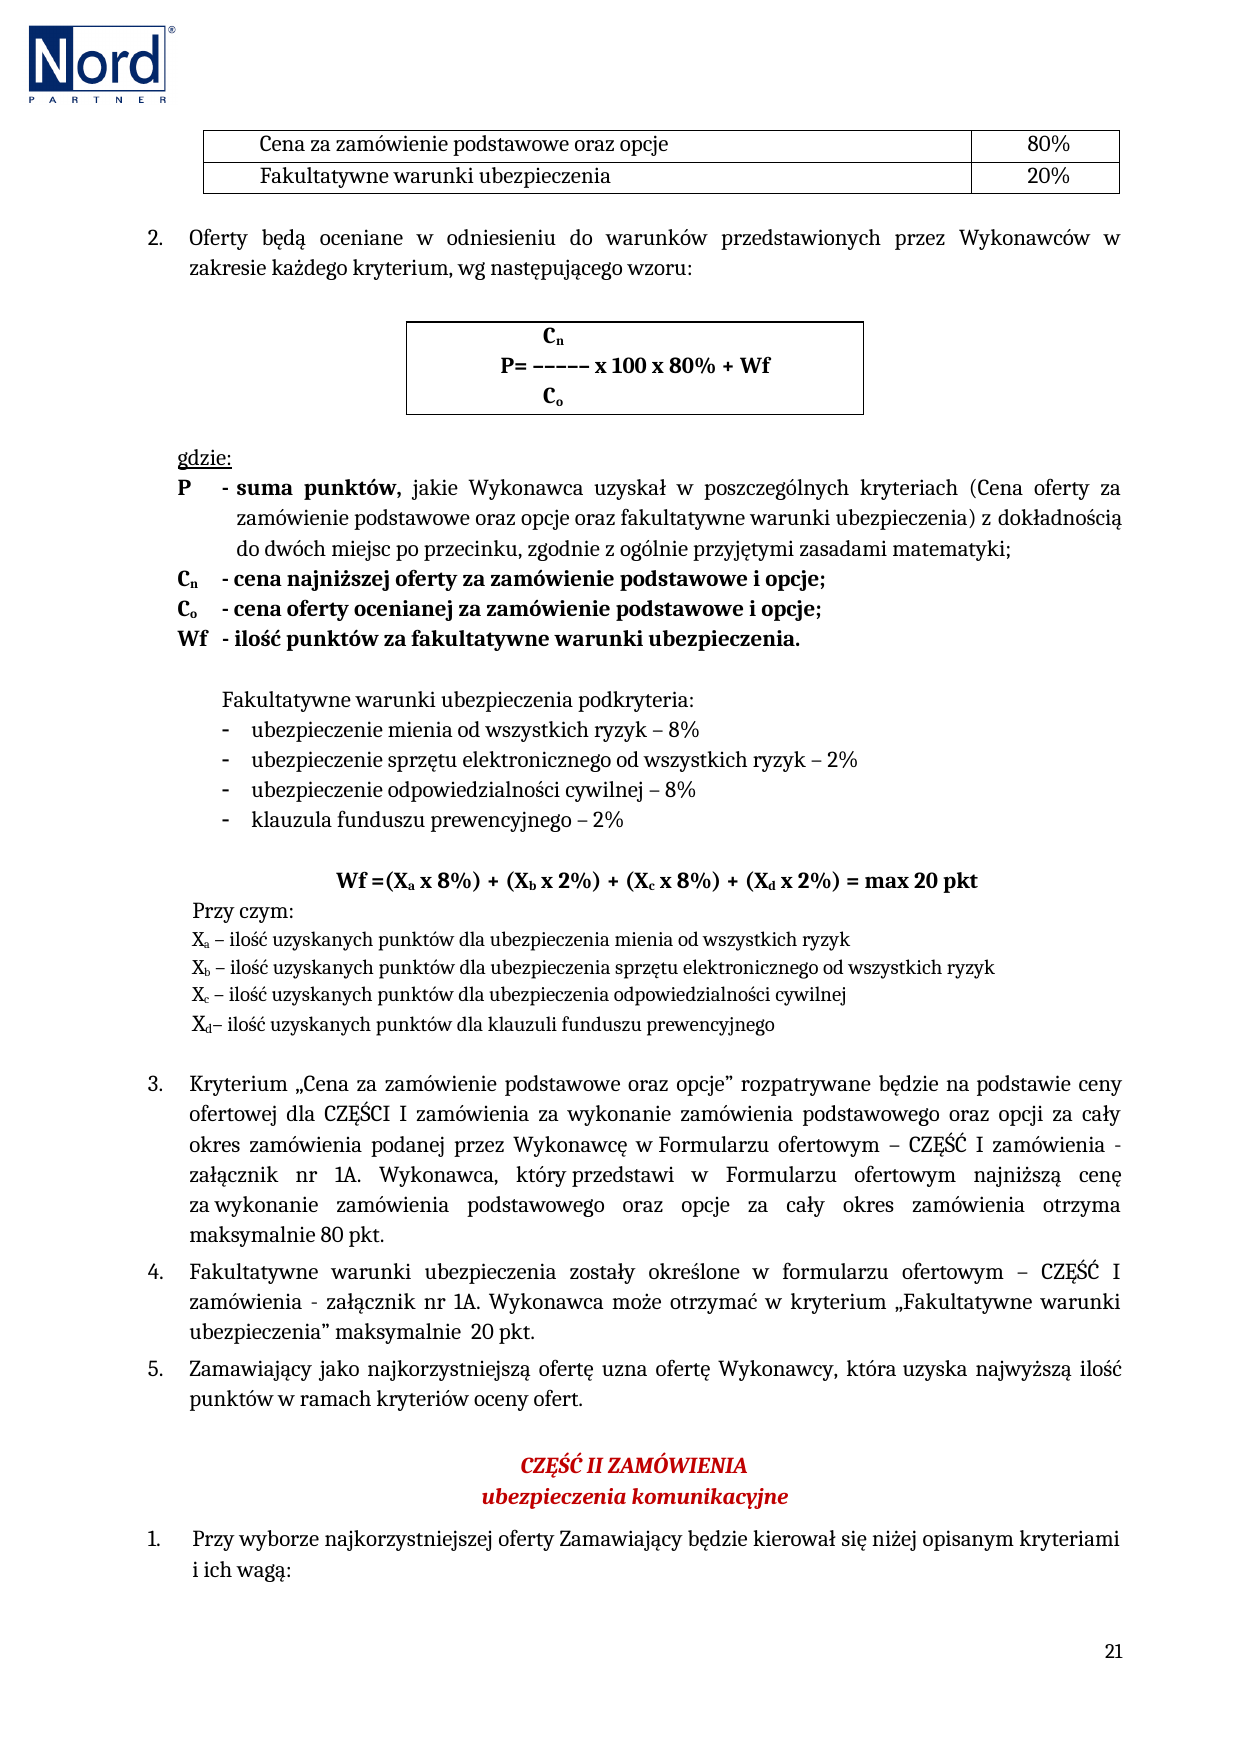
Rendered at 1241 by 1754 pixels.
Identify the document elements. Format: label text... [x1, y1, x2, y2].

table_cell 20% [972, 163, 1119, 193]
table_cell Fakultatywne warunki ubezpieczenia [204, 163, 971, 193]
table_cell Cena za zamówienie podstawowe oraz opcje [204, 131, 971, 162]
list Kryterium „Cena za zamówienie podstawowe oraz opcje” rozpatrywane będzie na podstawie ceny ofertowej dla CZĘŚCI I zamówienia za wykonanie zamówienia podstawowego oraz opcji za cały okres zamówienia podanej przez Wykonawcę w Formularzu ofertowym – CZĘŚĆ I zamówienia - załącznik nr 1A. Wykonawca, który przedstawi w Formularzu ofertowym najniższą cenę za wykonanie zamówienia podstawowego oraz opcje za cały okres zamówienia otrzyma maksymalnie 80 pkt. [148, 1071, 1122, 1248]
text gdzie: [148, 445, 1122, 471]
text Xa – ilość uzyskanych punktów dla ubezpieczenia mienia od wszystkich ryzyk [192, 928, 1122, 952]
list ubezpieczenie odpowiedzialności cywilnej – 8% [222, 777, 1152, 803]
text ubezpieczenia komunikacyjne [148, 1483, 1122, 1510]
picture [22, 23, 179, 105]
list Zamawiający jako najkorzystniejszą ofertę uzna ofertę Wykonawcy, która uzyska najwyższą ilość punktów w ramach kryteriów oceny ofert. [148, 1355, 1122, 1412]
list Fakultatywne warunki ubezpieczenia zostały określone w formularzu ofertowym – CZĘŚĆ I zamówienia - załącznik nr 1A. Wykonawca może otrzymać w kryterium „Fakultatywne warunki ubezpieczenia” maksymalnie 20 pkt. [148, 1258, 1122, 1345]
text CZĘŚĆ II ZAMÓWIENIA [148, 1453, 1122, 1479]
table_cell 80% [972, 131, 1119, 162]
text Przy czym: [192, 898, 1122, 924]
list ubezpieczenie mienia od wszystkich ryzyk – 8% [222, 717, 1152, 743]
text P - suma punktów, jakie Wykonawca uzyskał w poszczególnych kryteriach (Cena oferty za zamówienie podstawowe oraz opcje oraz fakultatywne warunki ubezpieczenia) z dokładnością do dwóch miejsc po przecinku, zgodnie z ogólnie przyjętymi zasadami matematyki; [177, 475, 1122, 562]
text Wf - ilość punktów za fakultatywne warunki ubezpieczenia. [177, 626, 1122, 652]
text Xc – ilość uzyskanych punktów dla ubezpieczenia odpowiedzialności cywilnej [192, 983, 1122, 1007]
table_header Cn P= ––––– x 100 x 80% + Wf Co [407, 323, 863, 413]
text Fakultatywne warunki ubezpieczenia podkryteria: [222, 686, 1122, 713]
list ubezpieczenie sprzętu elektronicznego od wszystkich ryzyk – 2% [222, 747, 1122, 773]
text Co - cena oferty ocenianej za zamówienie podstawowe i opcje; [177, 596, 1122, 622]
text Xd– ilość uzyskanych punktów dla klauzuli funduszu prewencyjnego [192, 1011, 1122, 1037]
text Xb – ilość uzyskanych punktów dla ubezpieczenia sprzętu elektronicznego od wszystkich ryzyk [192, 956, 1122, 979]
list klauzula funduszu prewencyjnego – 2% [222, 807, 1152, 833]
text Wf =(Xa x 8%) + (Xb x 2%) + (Xc x 8%) + (Xd x 2%) = max 20 pkt [192, 868, 1122, 894]
list Przy wyborze najkorzystniejszej oferty Zamawiający będzie kierował się niżej opisanym kryteriami i ich wagą: [148, 1526, 1122, 1583]
text Cn - cena najniższej oferty za zamówienie podstawowe i opcje; [177, 566, 1122, 592]
list Oferty będą oceniane w odniesieniu do warunków przedstawionych przez Wykonawców w zakresie każdego kryterium, wg następującego wzoru: [148, 224, 1122, 281]
